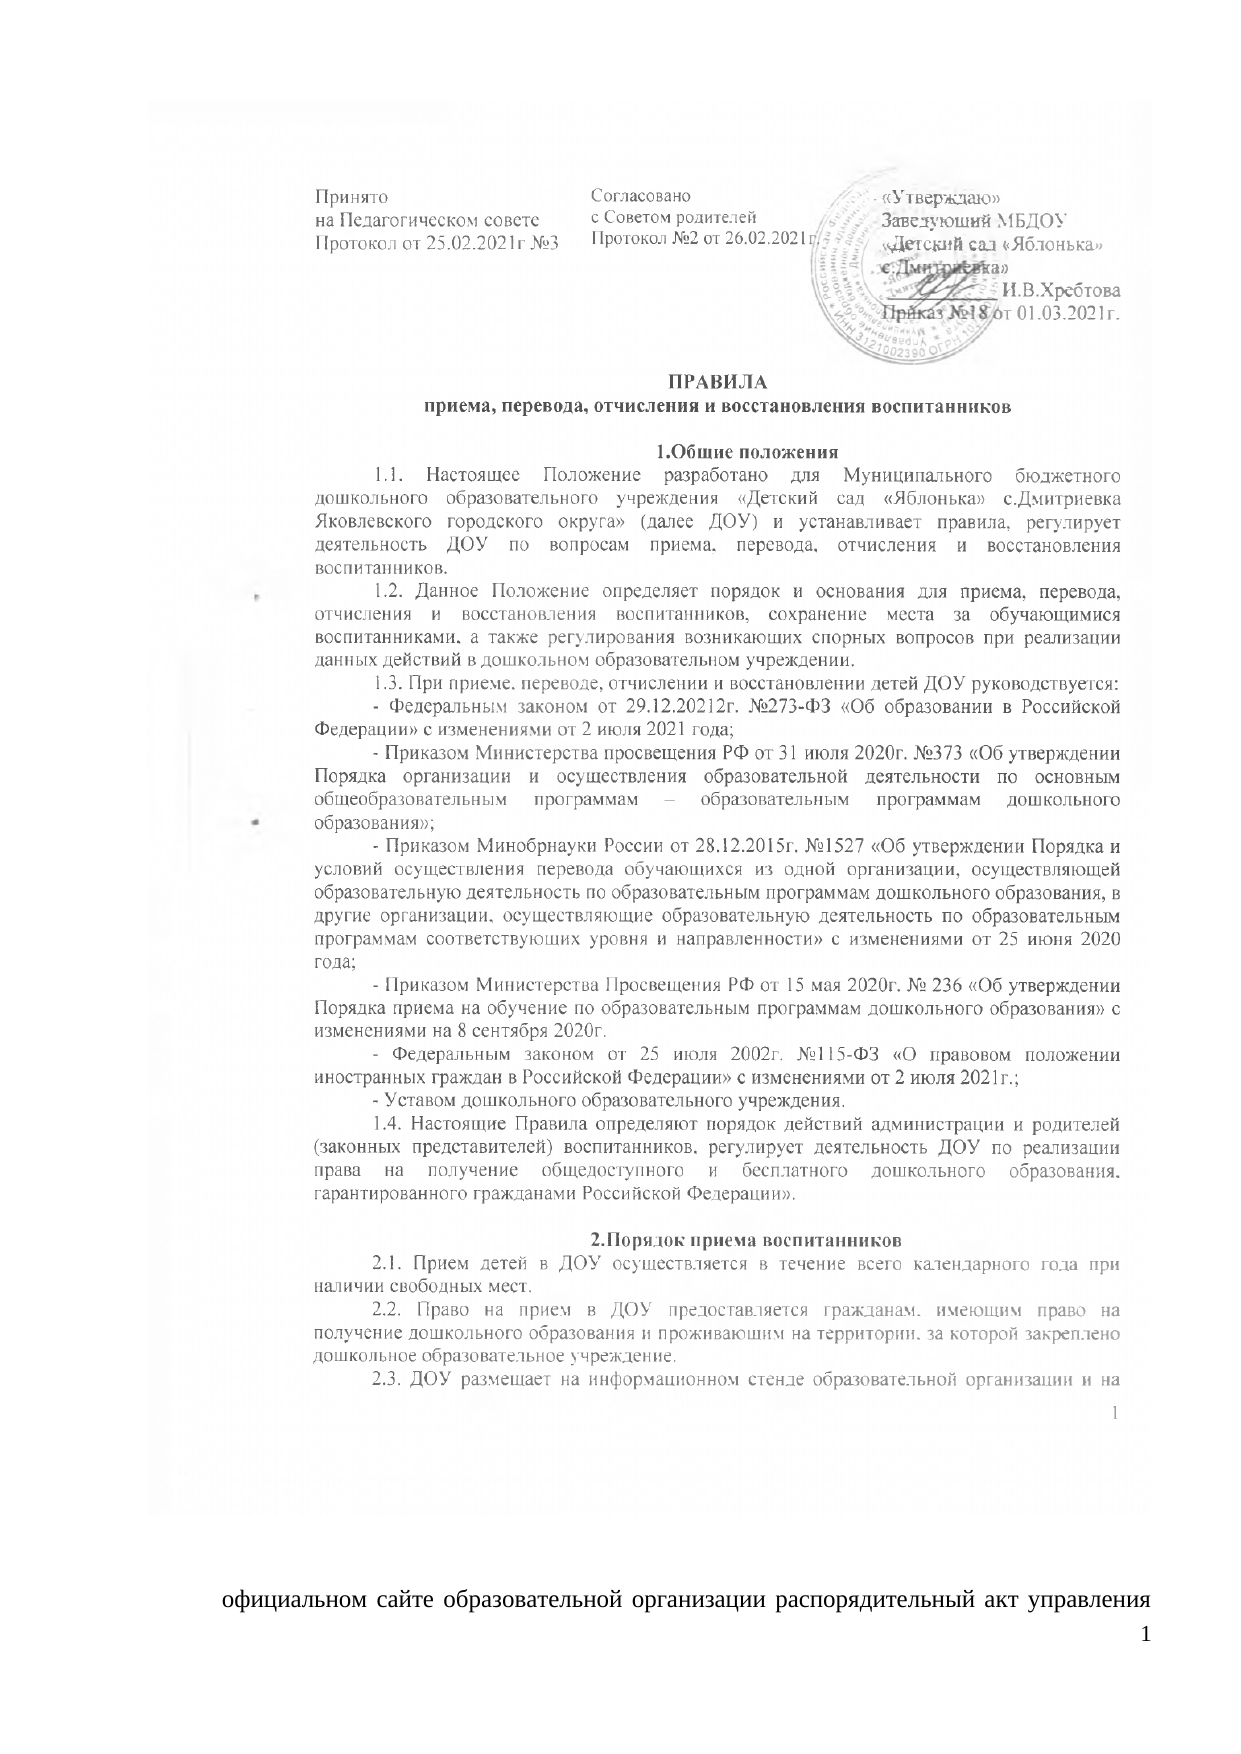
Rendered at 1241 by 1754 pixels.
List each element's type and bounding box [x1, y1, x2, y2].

text [148, 1584, 1152, 1613]
picture [147, 100, 1152, 1517]
